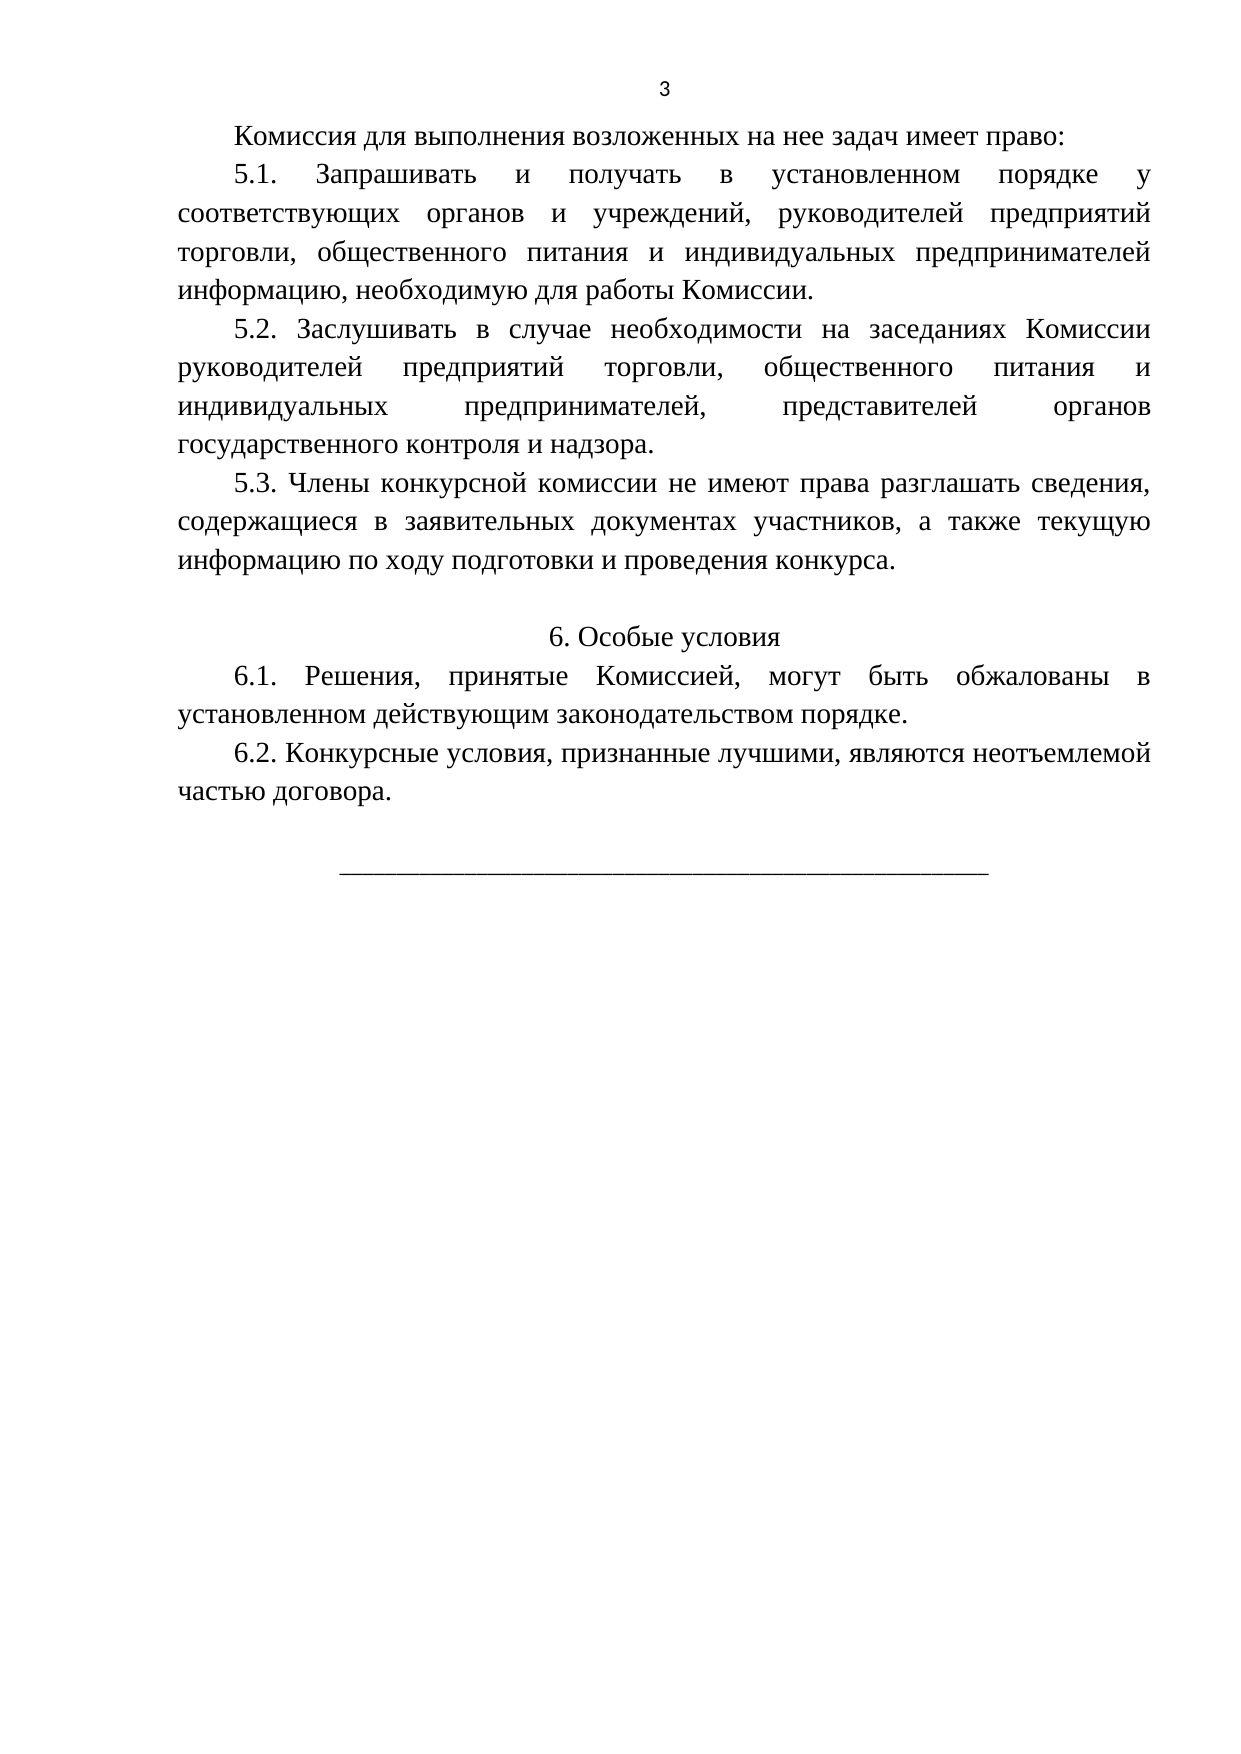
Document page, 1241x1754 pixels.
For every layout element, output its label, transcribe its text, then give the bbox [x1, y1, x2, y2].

text 5.3. Члены конкурсной комиссии не имеют права разглашать сведения, содержащиеся в заявительных документах участников, а также текущую информацию по ходу подготовки и проведения конкурса. [177, 465, 1152, 576]
text 6.1. Решения, принятые Комиссией, могут быть обжалованы в установленном действующим законодательством порядке. [177, 658, 1152, 730]
text _________________________________________________________ [177, 850, 1152, 878]
text 5.2. Заслушивать в случае необходимости на заседаниях Комиссии руководителей предприятий торговли, общественного питания и индивидуальных предпринимателей, представителей органов государственного контроля и надзора. [177, 311, 1152, 460]
text Комиссия для выполнения возложенных на нее задач имеет право: [177, 118, 1152, 152]
text 6.2. Конкурсные условия, признанные лучшими, являются неотъемлемой частью договора. [177, 735, 1152, 807]
text 6. Особые условия [177, 619, 1152, 653]
text 5.1. Запрашивать и получать в установленном порядке у соответствующих органов и учреждений, руководителей предприятий торговли, общественного питания и индивидуальных предпринимателей информацию, необходимую для работы Комиссии. [177, 157, 1152, 306]
